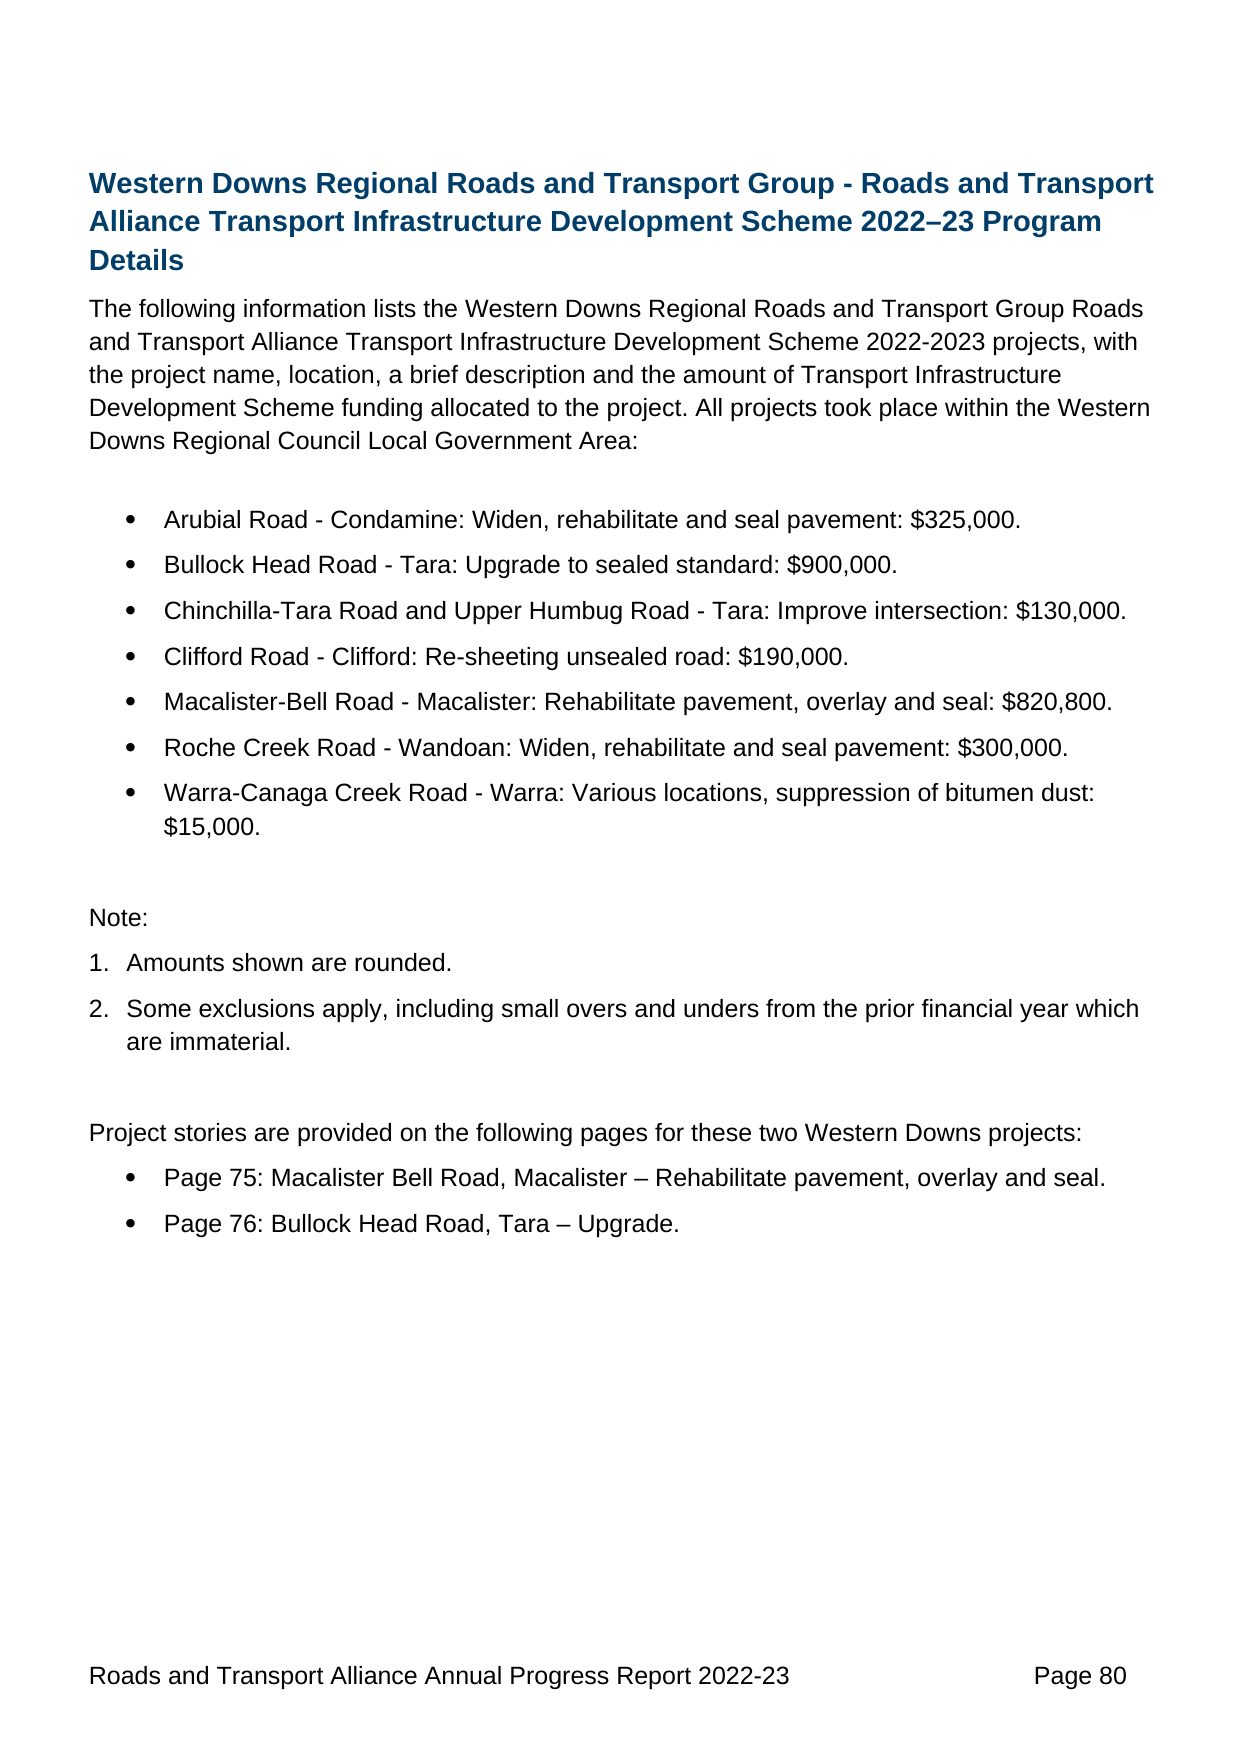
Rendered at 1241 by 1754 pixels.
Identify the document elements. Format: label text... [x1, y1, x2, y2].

list Amounts shown are rounded. [89, 948, 1166, 977]
list Arubial Road - Condamine: Widen, rehabilitate and seal pavement: $325,000. [126, 504, 1166, 533]
list Chinchilla-Tara Road and Upper Humbug Road - Tara: Improve intersection: $130,000. [126, 596, 1166, 625]
list Macalister-Bell Road - Macalister: Rehabilitate pavement, overlay and seal: $820,800. [126, 687, 1166, 716]
text Project stories are provided on the following pages for these two Western Downs projects: [89, 1118, 1166, 1146]
list Bullock Head Road - Tara: Upgrade to sealed standard: $900,000. [126, 550, 1166, 579]
subtitle Western Downs Regional Roads and Transport Group - Roads and Transport Alliance Transport Infrastructure Development Scheme 2022–23 Program Details [89, 166, 1166, 276]
list Roche Creek Road - Wandoan: Widen, rehabilitate and seal pavement: $300,000. [126, 733, 1166, 762]
list Page 76: Bullock Head Road, Tara – Upgrade. [126, 1209, 1166, 1238]
list Clifford Road - Clifford: Re-sheeting unsealed road: $190,000. [126, 641, 1166, 670]
text The following information lists the Western Downs Regional Roads and Transport Group Roads and Transport Alliance Transport Infrastructure Development Scheme 2022-2023 projects, with the project name, location, a brief description and the amount of Transport Infrastructure Development Scheme funding allocated to the project. All projects took place within the Western Downs Regional Council Local Government Area: [89, 294, 1166, 455]
text Note: [89, 902, 1166, 931]
list Some exclusions apply, including small overs and unders from the prior financial year which are immaterial. [89, 993, 1166, 1055]
list Warra-Canaga Creek Road - Warra: Various locations, suppression of bitumen dust: $15,000. [126, 778, 1166, 840]
list Page 75: Macalister Bell Road, Macalister – Rehabilitate pavement, overlay and seal. [126, 1163, 1166, 1192]
